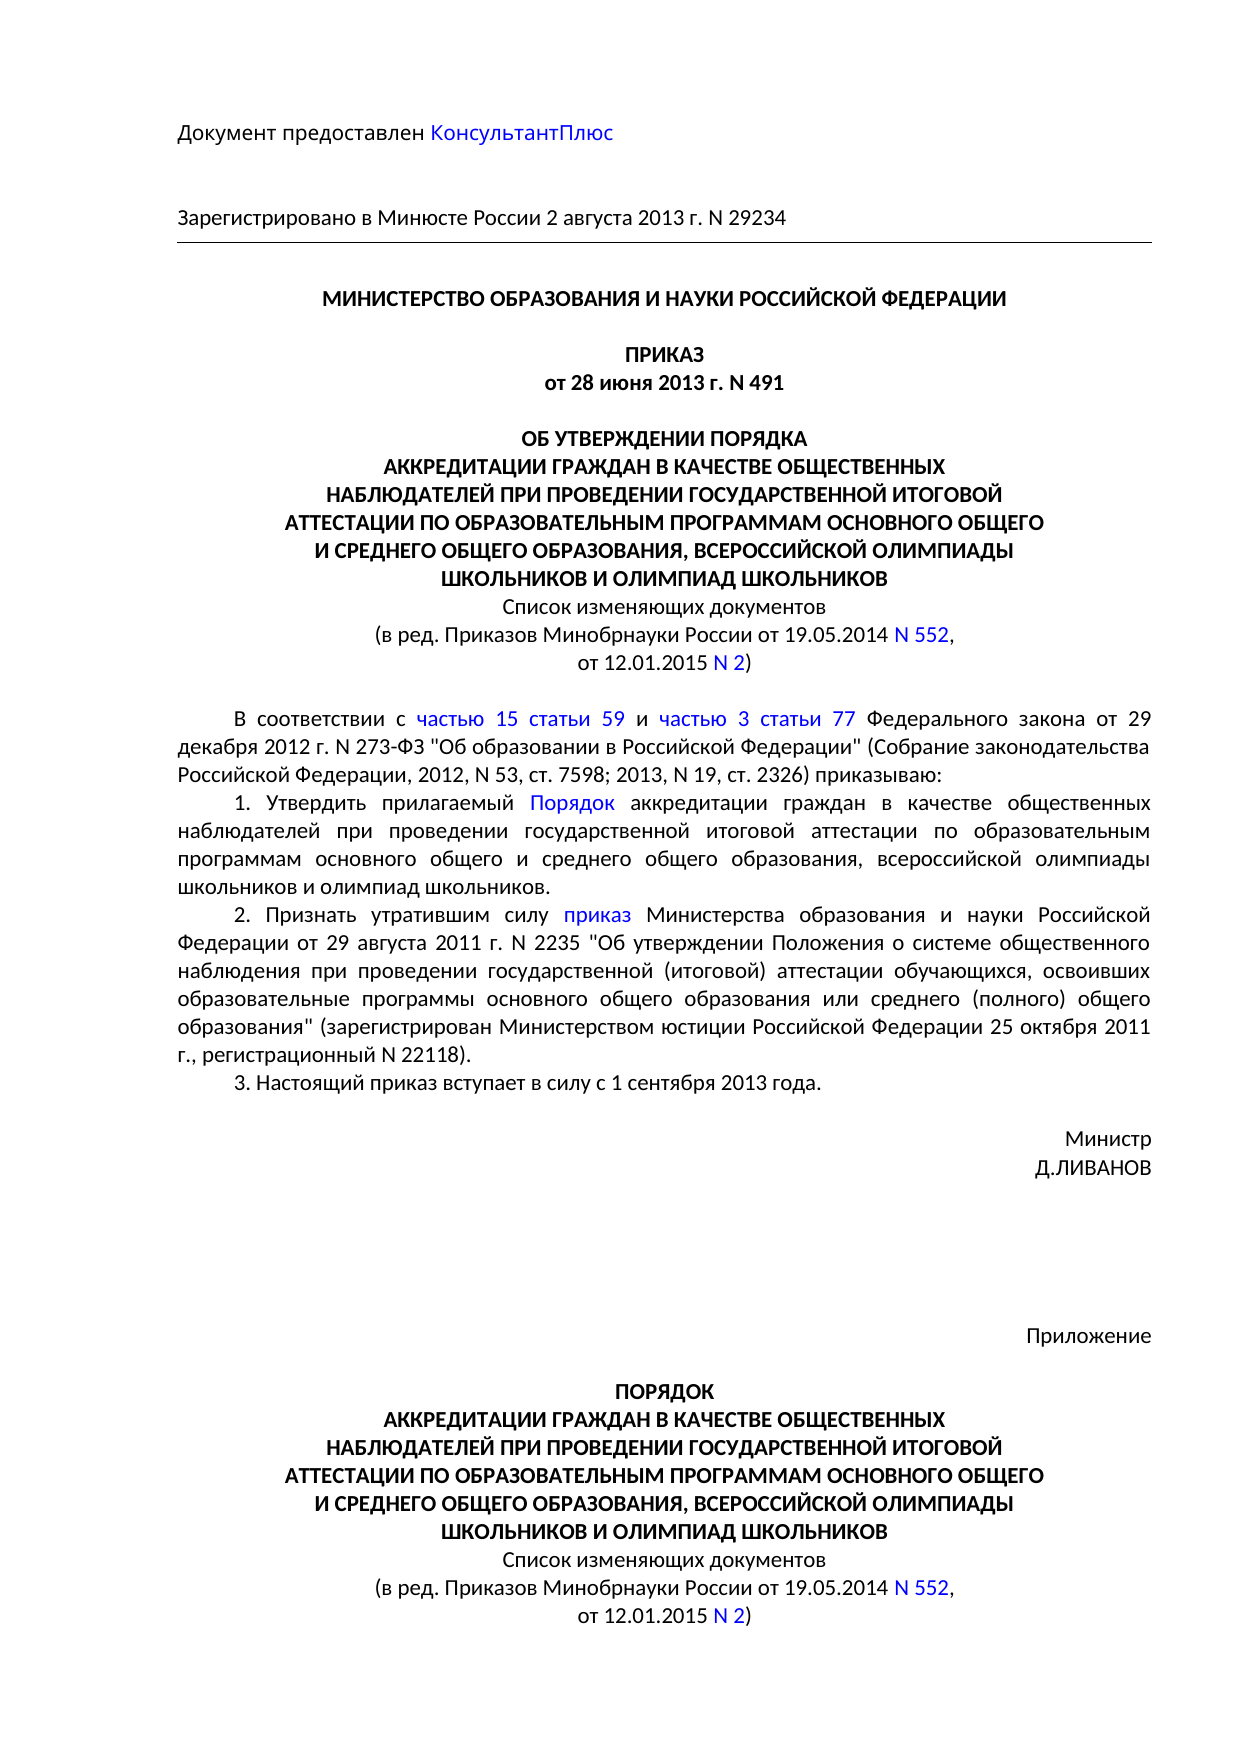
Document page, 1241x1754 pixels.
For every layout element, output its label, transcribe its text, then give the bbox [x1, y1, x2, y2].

title ШКОЛЬНИКОВ И ОЛИМПИАД ШКОЛЬНИКОВ [177, 564, 1152, 592]
text Зарегистрировано в Минюсте России 2 августа 2013 г. N 29234 [177, 203, 1152, 231]
title ОБ УТВЕРЖДЕНИИ ПОРЯДКА [177, 424, 1152, 452]
title АТТЕСТАЦИИ ПО ОБРАЗОВАТЕЛЬНЫМ ПРОГРАММАМ ОСНОВНОГО ОБЩЕГО [177, 508, 1152, 536]
text Список изменяющих документов [177, 1545, 1152, 1573]
text (в ред. Приказов Минобрнауки России от 19.05.2014 N 552, [177, 620, 1152, 648]
title МИНИСТЕРСТВО ОБРАЗОВАНИЯ И НАУКИ РОССИЙСКОЙ ФЕДЕРАЦИИ [177, 284, 1152, 312]
text Список изменяющих документов [177, 592, 1152, 620]
title И СРЕДНЕГО ОБЩЕГО ОБРАЗОВАНИЯ, ВСЕРОССИЙСКОЙ ОЛИМПИАДЫ [177, 1489, 1152, 1517]
text Министр [177, 1124, 1152, 1153]
text 2. Признать утратившим силу приказ Министерства образования и науки Российской Федерации от 29 августа 2011 г. N 2235 "Об утверждении Положения о системе общественного наблюдения при проведении государственной (итоговой) аттестации обучающихся, освоивших образовательные программы основного общего образования или среднего (полного) общего образования" (зарегистрирован Министерством юстиции Российской Федерации 25 октября 2011 г., регистрационный N 22118). [177, 900, 1152, 1068]
text от 12.01.2015 N 2) [177, 648, 1152, 676]
text (в ред. Приказов Минобрнауки России от 19.05.2014 N 552, [177, 1573, 1152, 1601]
title АККРЕДИТАЦИИ ГРАЖДАН В КАЧЕСТВЕ ОБЩЕСТВЕННЫХ [177, 1405, 1152, 1433]
text от 12.01.2015 N 2) [177, 1601, 1152, 1629]
title ШКОЛЬНИКОВ И ОЛИМПИАД ШКОЛЬНИКОВ [177, 1517, 1152, 1545]
title Документ предоставлен КонсультантПлюс [177, 118, 1152, 175]
text 1. Утвердить прилагаемый Порядок аккредитации граждан в качестве общественных наблюдателей при проведении государственной итоговой аттестации по образовательным программам основного общего и среднего общего образования, всероссийской олимпиады школьников и олимпиад школьников. [177, 788, 1152, 900]
title НАБЛЮДАТЕЛЕЙ ПРИ ПРОВЕДЕНИИ ГОСУДАРСТВЕННОЙ ИТОГОВОЙ [177, 1433, 1152, 1461]
text 3. Настоящий приказ вступает в силу с 1 сентября 2013 года. [177, 1068, 1152, 1097]
title ПОРЯДОК [177, 1377, 1152, 1405]
title от 28 июня 2013 г. N 491 [177, 368, 1152, 396]
text Д.ЛИВАНОВ [177, 1153, 1152, 1181]
title НАБЛЮДАТЕЛЕЙ ПРИ ПРОВЕДЕНИИ ГОСУДАРСТВЕННОЙ ИТОГОВОЙ [177, 480, 1152, 508]
text В соответствии с частью 15 статьи 59 и частью 3 статьи 77 Федерального закона от 29 декабря 2012 г. N 273-ФЗ "Об образовании в Российской Федерации" (Собрание законодательства Российской Федерации, 2012, N 53, ст. 7598; 2013, N 19, ст. 2326) приказываю: [177, 704, 1152, 788]
text Приложение [177, 1321, 1152, 1349]
title И СРЕДНЕГО ОБЩЕГО ОБРАЗОВАНИЯ, ВСЕРОССИЙСКОЙ ОЛИМПИАДЫ [177, 536, 1152, 564]
title АТТЕСТАЦИИ ПО ОБРАЗОВАТЕЛЬНЫМ ПРОГРАММАМ ОСНОВНОГО ОБЩЕГО [177, 1461, 1152, 1489]
title АККРЕДИТАЦИИ ГРАЖДАН В КАЧЕСТВЕ ОБЩЕСТВЕННЫХ [177, 452, 1152, 480]
title ПРИКАЗ [177, 340, 1152, 368]
